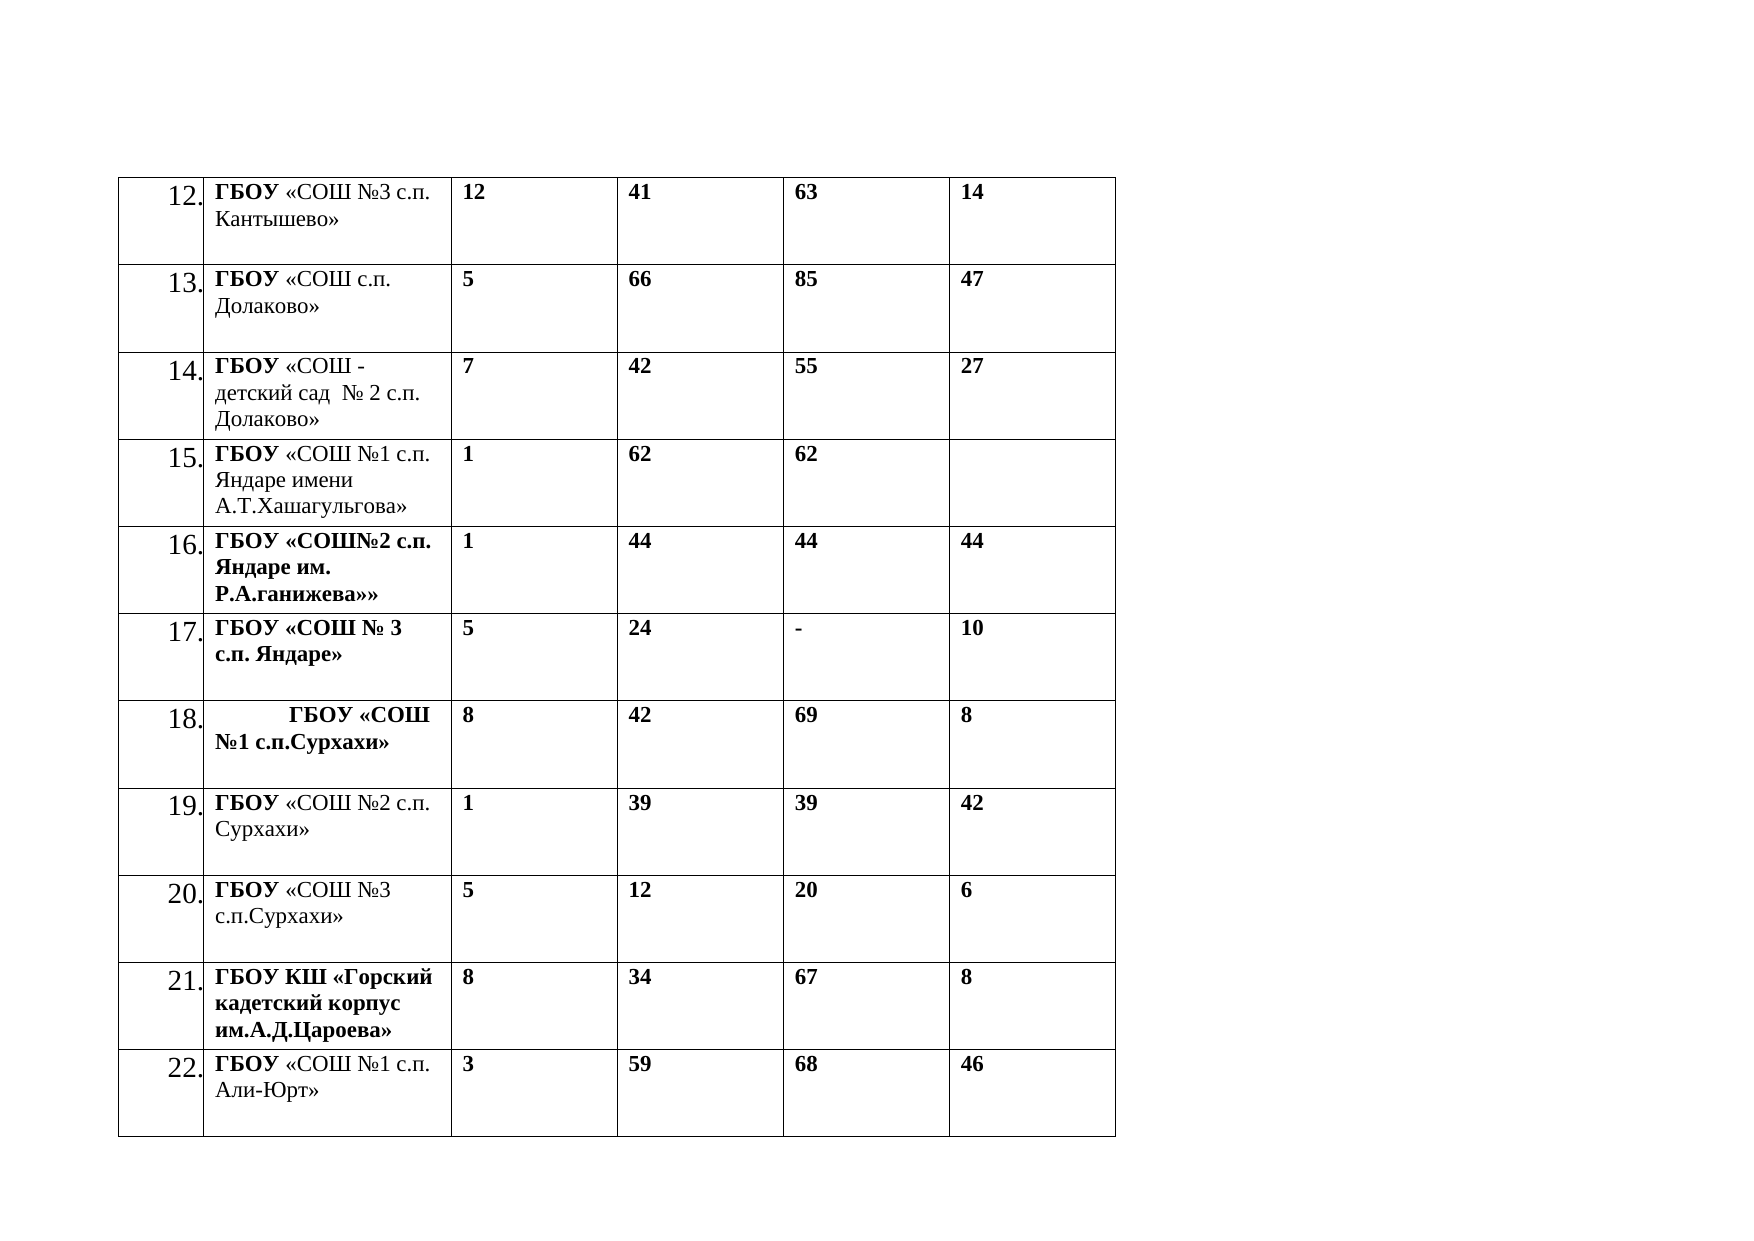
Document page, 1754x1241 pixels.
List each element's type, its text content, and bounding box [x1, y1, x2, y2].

table_cell 34 [618, 963, 783, 1049]
table_cell 10 [950, 614, 1115, 700]
table_cell [119, 353, 203, 439]
table_cell 68 [784, 1050, 949, 1136]
table_cell 85 [784, 265, 949, 352]
table_cell 41 [618, 178, 783, 264]
table_cell [119, 614, 203, 700]
table_cell 44 [618, 527, 783, 613]
table_cell 1 [452, 440, 617, 526]
table_cell 12 [452, 178, 617, 264]
table_cell ГБОУ «СОШ №1 с.п. Али-Юрт» [204, 1050, 451, 1136]
table_cell 42 [950, 789, 1115, 875]
table_cell ГБОУ «СОШ №1 с.п. Яндаре имени А.Т.Хашагульгова» [204, 440, 451, 526]
table_cell 42 [618, 353, 783, 439]
table_cell ГБОУ «СОШ№2 с.п. Яндаре им. Р.А.ганижева»» [204, 527, 451, 613]
table_cell 42 [618, 701, 783, 787]
table_cell ГБОУ «СОШ №1 с.п.Сурхахи» [204, 701, 451, 787]
table_cell 66 [618, 265, 783, 352]
table_cell 62 [784, 440, 949, 526]
table_cell [119, 876, 203, 962]
table_cell 44 [950, 527, 1115, 613]
table_cell [119, 789, 203, 875]
table_cell 1 [452, 789, 617, 875]
table_cell 27 [950, 353, 1115, 439]
table_cell [119, 178, 203, 264]
table_cell 5 [452, 876, 617, 962]
table_cell 67 [784, 963, 949, 1049]
table_cell 44 [784, 527, 949, 613]
table_cell 46 [950, 1050, 1115, 1136]
table_cell ГБОУ «СОШ №2 с.п. Сурхахи» [204, 789, 451, 875]
table_cell 39 [618, 789, 783, 875]
table_cell 8 [950, 701, 1115, 787]
table_cell 8 [950, 963, 1115, 1049]
table_cell 3 [452, 1050, 617, 1136]
table_cell 5 [452, 265, 617, 352]
table_cell 12 [618, 876, 783, 962]
table_cell ГБОУ «СОШ с.п. Долаково» [204, 265, 451, 352]
table_cell ГБОУ КШ «Горский кадетский корпус им.А.Д.Цароева» [204, 963, 451, 1049]
table_cell 24 [618, 614, 783, 700]
table_cell 20 [784, 876, 949, 962]
table_cell 63 [784, 178, 949, 264]
table_cell ГБОУ «СОШ №3 с.п. Кантышево» [204, 178, 451, 264]
table_cell [950, 440, 1115, 526]
table_cell [119, 1050, 203, 1136]
table_cell 59 [618, 1050, 783, 1136]
table_cell 6 [950, 876, 1115, 962]
table_cell ГБОУ «СОШ №3 с.п.Сурхахи» [204, 876, 451, 962]
table_cell ГБОУ «СОШ - детский сад № 2 с.п. Долаково» [204, 353, 451, 439]
table_cell [119, 963, 203, 1049]
table_cell 1 [452, 527, 617, 613]
table_cell ГБОУ «СОШ № 3 с.п. Яндаре» [204, 614, 451, 700]
table_cell 47 [950, 265, 1115, 352]
table_cell 7 [452, 353, 617, 439]
table_cell 5 [452, 614, 617, 700]
table_cell 69 [784, 701, 949, 787]
table_cell 62 [618, 440, 783, 526]
table_cell 39 [784, 789, 949, 875]
table_cell [119, 265, 203, 352]
table_cell 8 [452, 701, 617, 787]
table_cell 14 [950, 178, 1115, 264]
table_cell [119, 701, 203, 787]
table_cell - [784, 614, 949, 700]
table_cell 8 [452, 963, 617, 1049]
table_cell [119, 440, 203, 526]
table_cell 55 [784, 353, 949, 439]
table_cell [119, 527, 203, 613]
